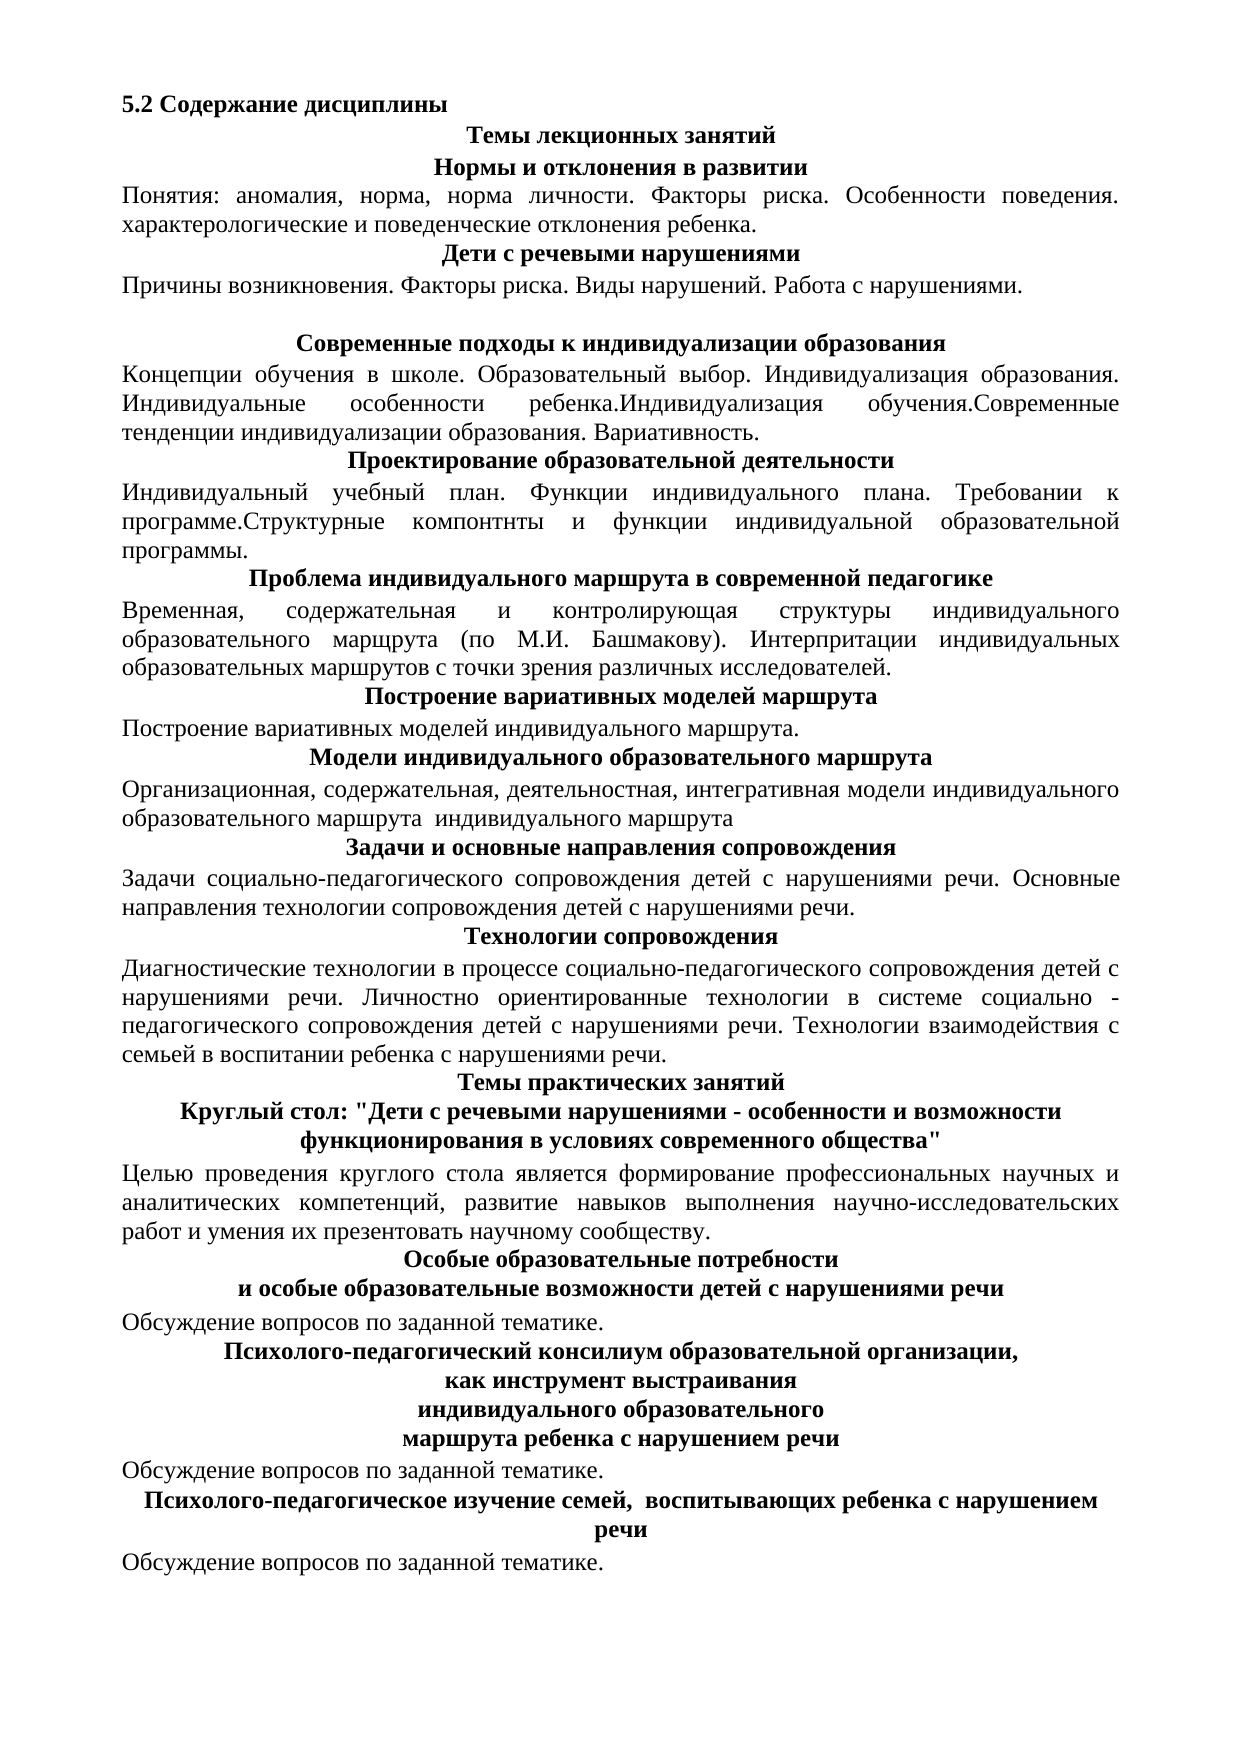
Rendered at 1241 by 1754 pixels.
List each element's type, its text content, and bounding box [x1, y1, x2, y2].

table_cell Современные подходы к индивидуализации образования [118, 328, 1124, 359]
table_cell Задачи и основные направления сопровождения [118, 832, 1124, 863]
table_header 5.2 Содержание дисциплины [118, 59, 1124, 120]
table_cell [118, 1547, 1124, 1577]
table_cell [118, 1455, 1124, 1485]
table_cell Круглый стол: "Дети с речевыми нарушениями - особенности и возможности функционирования в условиях современного общества" [118, 1096, 1124, 1158]
table_cell Психолого-педагогическое изучение семей, воспитывающих ребенка с нарушением речи [118, 1485, 1124, 1547]
table_cell Нормы и отклонения в развитии [118, 152, 1124, 181]
table_cell Технологии сопровождения [118, 921, 1124, 953]
table_cell Диагностические технологии в процессе социально-педагогического сопровождения детей с нарушениями речи. Личностно ориентированные технологии в системе социально -педагогического сопровождения детей с нарушениями речи. Технологии взаимодействия с семьей в воспитании ребенка с нарушениями речи. [118, 953, 1124, 1067]
table_cell Дети с речевыми нарушениями [118, 238, 1124, 270]
table_cell Задачи социально-педагогического сопровождения детей с нарушениями речи. Основные направления технологии сопровождения детей с нарушениями речи. [118, 864, 1124, 921]
table_cell Темы лекционных занятий [118, 120, 1124, 152]
table_cell Индивидуальный учебный план. Функции индивидуального плана. Требовании к программе.Структурные компонтнты и функции индивидуальной образовательной программы. [118, 477, 1124, 563]
table_cell Обсуждение вопросов по заданной тематике. [118, 1307, 1124, 1336]
table_cell Построение вариативных моделей маршрута [118, 681, 1124, 713]
table_cell Причины возникновения. Факторы риска. Виды нарушений. Работа с нарушениями. [118, 270, 1124, 328]
table_cell Модели индивидуального образовательного маршрута [118, 742, 1124, 774]
table_cell Концепции обучения в школе. Образовательный выбор. Индивидуализация образования. Индивидуальные особенности ребенка.Индивидуализация обучения.Современные тенденции индивидуализации образования. Вариативность. [118, 360, 1124, 446]
table_cell Проблема индивидуального маршрута в современной педагогике [118, 563, 1124, 595]
table_cell Психолого-педагогический консилиум образовательной организации, как инструмент выстраивания индивидуального образовательного маршрута ребенка с нарушением речи [118, 1336, 1124, 1455]
table_cell Понятия: аномалия, норма, норма личности. Факторы риска. Особенности поведения. характерологические и поведенческие отклонения ребенка. [118, 181, 1124, 238]
table_cell Проектирование образовательной деятельности [118, 446, 1124, 477]
table_cell Особые образовательные потребности и особые образовательные возможности детей с нарушениями речи [118, 1244, 1124, 1307]
table_cell Временная, содержательная и контролирующая структуры индивидуального образовательного марщрута (по М.И. Башмакову). Интерпритации индивидуальных образовательных маршрутов с точки зрения различных исследователей. [118, 595, 1124, 681]
table_cell Построение вариативных моделей индивидуального маршрута. [118, 713, 1124, 742]
table_cell Темы практических занятий [118, 1067, 1124, 1096]
table_cell Организационная, содержательная, деятельностная, интегративная модели индивидуального образовательного маршрута индивидуального маршрута [118, 774, 1124, 832]
